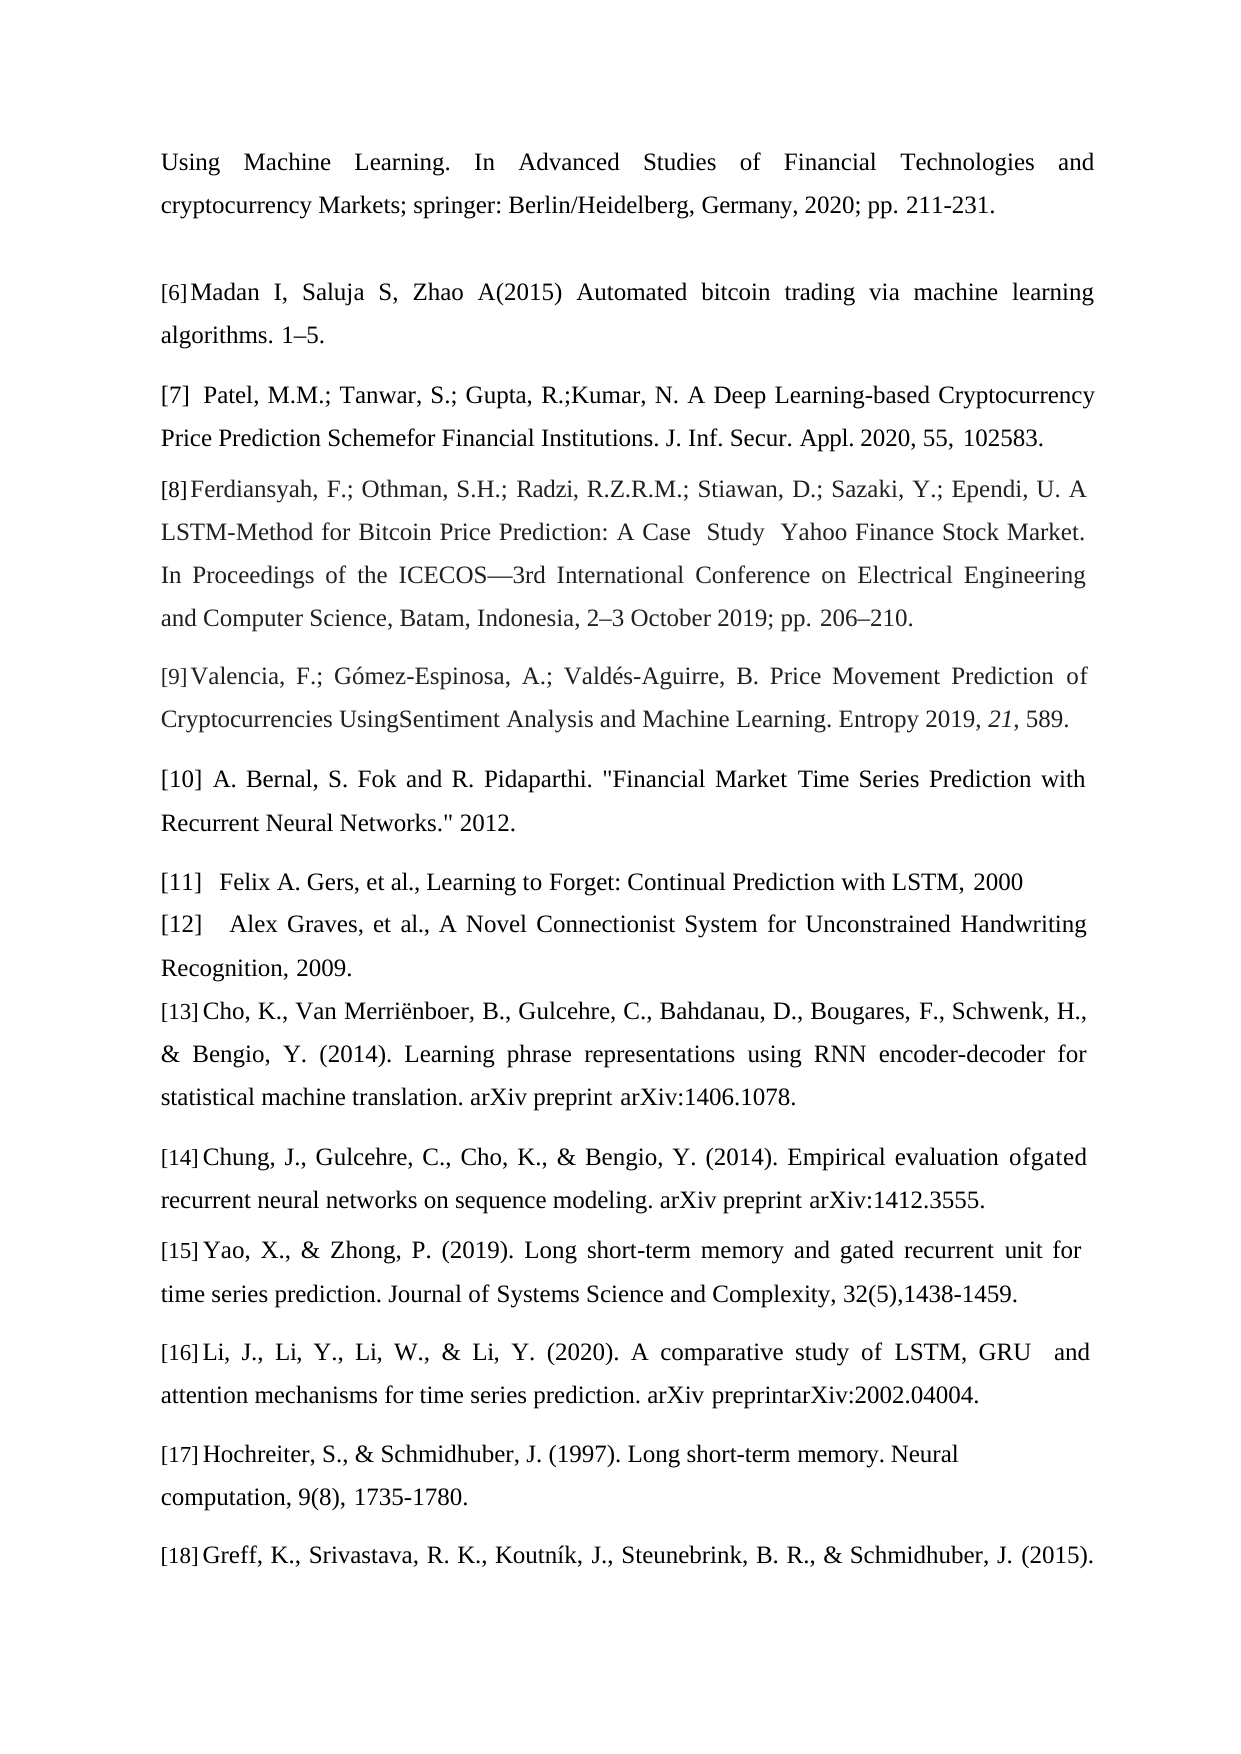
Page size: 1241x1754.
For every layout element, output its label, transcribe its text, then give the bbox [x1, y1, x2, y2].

list Cho, K., Van Merriënboer, B., Gulcehre, C., Bahdanau, D., Bougares, F., Schwenk, H., & Bengio, Y. (2014). Learning phrase representations using RNN encoder-decoder for statistical machine translation. arXiv preprint arXiv:1406.1078. [161, 996, 1087, 1111]
list Hochreiter, S., & Schmidhuber, J. (1997). Long short-term memory. Neural computation, 9(8), 1735-1780. [161, 1439, 973, 1511]
list Alex Graves, et al., A Novel Connectionist System for Unconstrained Handwriting Recognition, 2009. [161, 909, 1087, 981]
list Greff, K., Srivastava, R. K., Koutník, J., Steunebrink, B. R., & Schmidhuber, J. (2015). [160, 1541, 1113, 1569]
list Ferdiansyah, F.; Othman, S.H.; Radzi, R.Z.R.M.; Stiawan, D.; Sazaki, Y.; Ependi, U. A LSTM-Method for Bitcoin Price Prediction: A Case Study Yahoo Finance Stock Market. In Proceedings of the ICECOS—3rd International Conference on Electrical Engineering and Computer Science, Batam, Indonesia, 2–3 October 2019; pp. 206–210. [161, 474, 1087, 632]
text Using Machine Learning. In Advanced Studies of Financial Technologies and cryptocurrency Markets; springer: Berlin/Heidelberg, Germany, 2020; pp. 211-231. [161, 147, 1095, 219]
list Yao, X., & Zhong, P. (2019). Long short-term memory and gated recurrent unit for time series prediction. Journal of Systems Science and Complexity, 32(5),1438-1459. [161, 1236, 1081, 1307]
list Madan I, Saluja S, Zhao A(2015) Automated bitcoin trading via machine learning algorithms. 1–5. [161, 277, 1095, 349]
list A. Bernal, S. Fok and R. Pidaparthi. "Financial Market Time Series Prediction with Recurrent Neural Networks." 2012. [161, 764, 1086, 836]
list Valencia, F.; Gómez-Espinosa, A.; Valdés-Aguirre, B. Price Movement Prediction of Cryptocurrencies UsingSentiment Analysis and Machine Learning. Entropy 2019, 21, 589. [161, 661, 1088, 733]
list Patel, M.M.; Tanwar, S.; Gupta, R.;Kumar, N. A Deep Learning-based Cryptocurrency Price Prediction Schemefor Financial Institutions. J. Inf. Secur. Appl. 2020, 55, 102583. [161, 380, 1096, 452]
list Felix A. Gers, et al., Learning to Forget: Continual Prediction with LSTM, 2000 [160, 867, 1113, 895]
list Li, J., Li, Y., Li, W., & Li, Y. (2020). A comparative study of LSTM, GRU and attention mechanisms for time series prediction. arXiv preprintarXiv:2002.04004. [161, 1337, 1090, 1409]
list Chung, J., Gulcehre, C., Cho, K., & Bengio, Y. (2014). Empirical evaluation ofgated recurrent neural networks on sequence modeling. arXiv preprint arXiv:1412.3555. [161, 1142, 1087, 1213]
